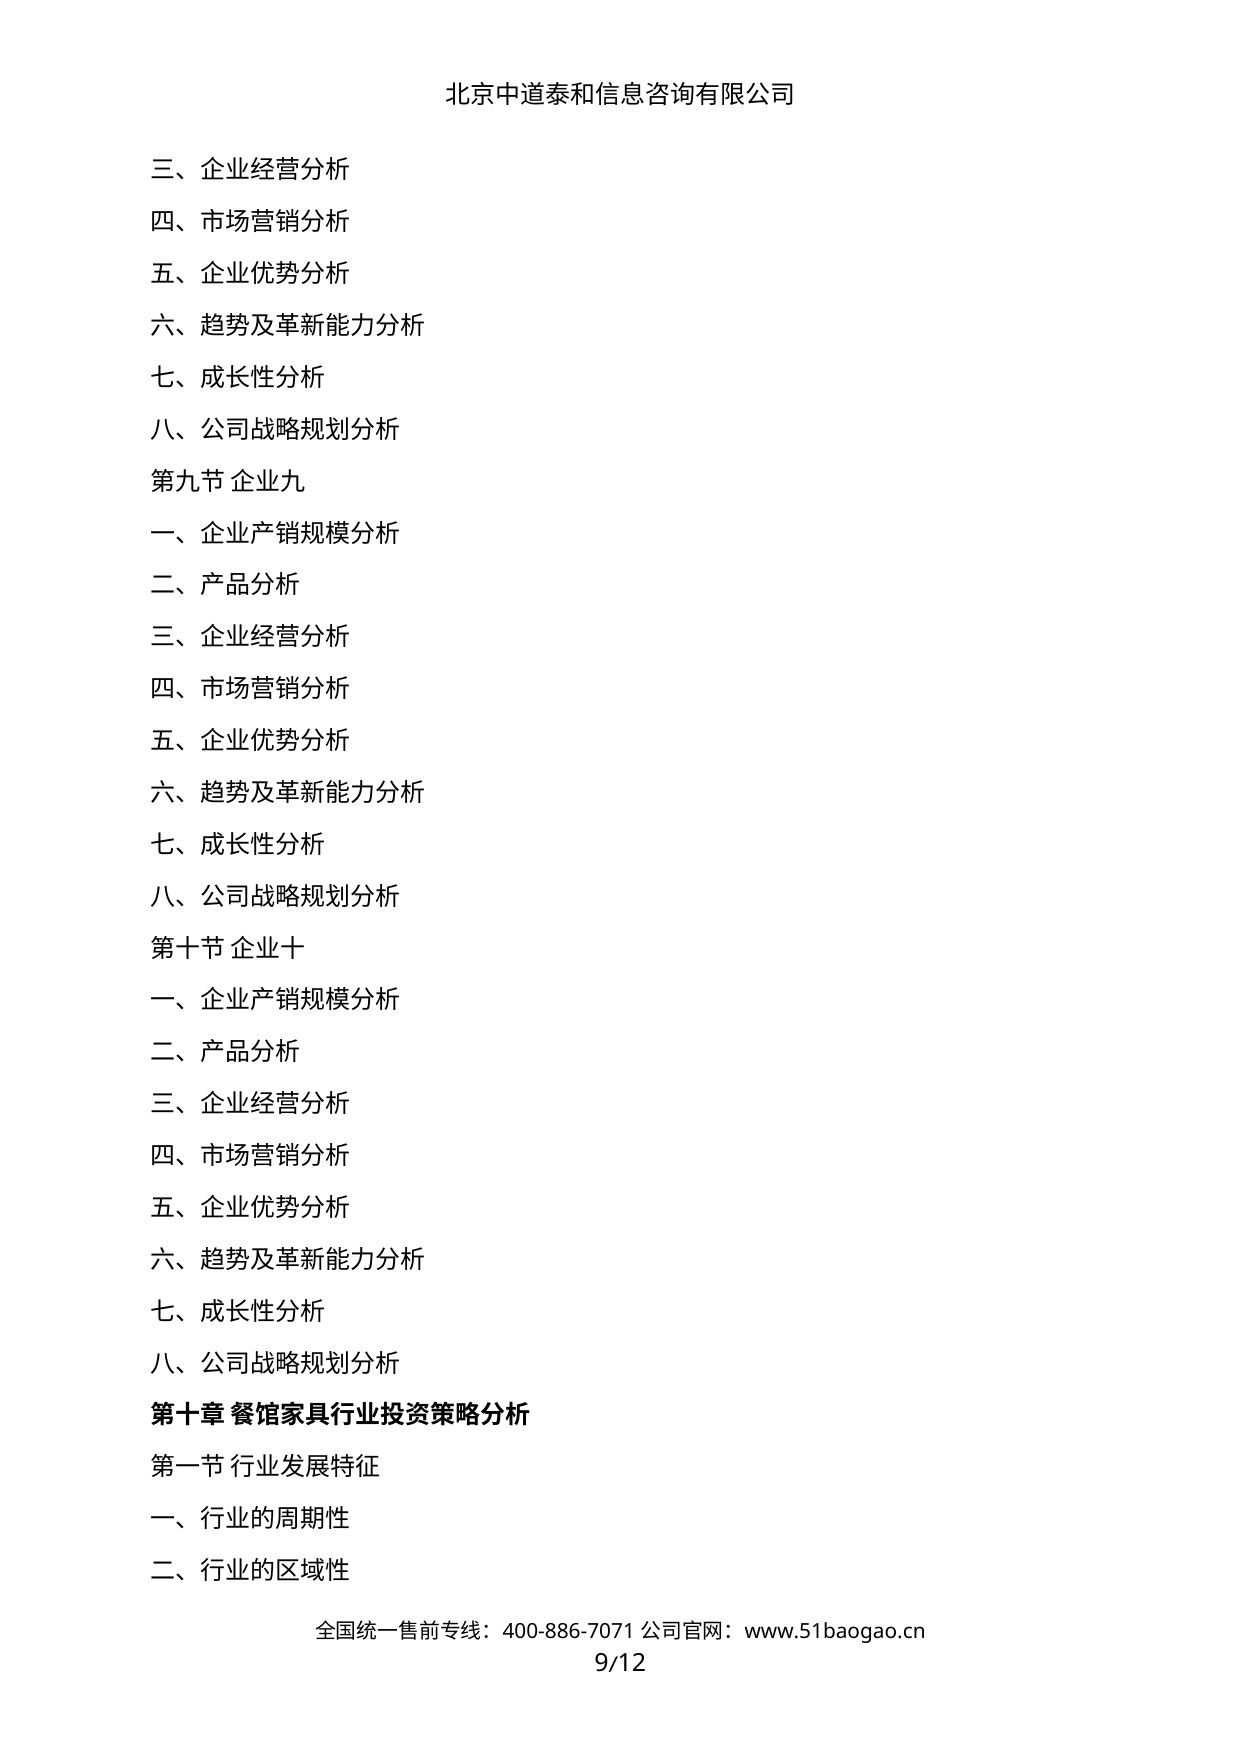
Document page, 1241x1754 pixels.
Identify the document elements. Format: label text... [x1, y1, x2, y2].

text 八、公司战略规划分析 [150, 409, 1090, 446]
text 三、企业经营分析 [150, 150, 1090, 186]
text 二、产品分析 [150, 1032, 1090, 1068]
text 四、市场营销分析 [150, 669, 1090, 705]
text 五、企业优势分析 [150, 254, 1090, 290]
text 一、企业产销规模分析 [150, 513, 1090, 549]
text 二、行业的区域性 [150, 1551, 1090, 1587]
text 二、产品分析 [150, 565, 1090, 601]
text 五、企业优势分析 [150, 1187, 1090, 1224]
text 六、趋势及革新能力分析 [150, 1239, 1090, 1276]
text 第一节 行业发展特征 [150, 1447, 1090, 1483]
text 第十节 企业十 [150, 928, 1090, 964]
text 四、市场营销分析 [150, 202, 1090, 238]
text 五、企业优势分析 [150, 721, 1090, 757]
text 八、公司战略规划分析 [150, 1343, 1090, 1379]
text 一、企业产销规模分析 [150, 980, 1090, 1016]
text 第九节 企业九 [150, 461, 1090, 497]
text 七、成长性分析 [150, 1291, 1090, 1327]
text 四、市场营销分析 [150, 1136, 1090, 1172]
text 七、成长性分析 [150, 824, 1090, 861]
text 第十章 餐馆家具行业投资策略分析 [150, 1395, 1090, 1431]
text 三、企业经营分析 [150, 1084, 1090, 1120]
text 八、公司战略规划分析 [150, 876, 1090, 912]
text 六、趋势及革新能力分析 [150, 306, 1090, 342]
text 三、企业经营分析 [150, 617, 1090, 653]
text 六、趋势及革新能力分析 [150, 772, 1090, 809]
text 一、行业的周期性 [150, 1499, 1090, 1535]
text 七、成长性分析 [150, 357, 1090, 394]
